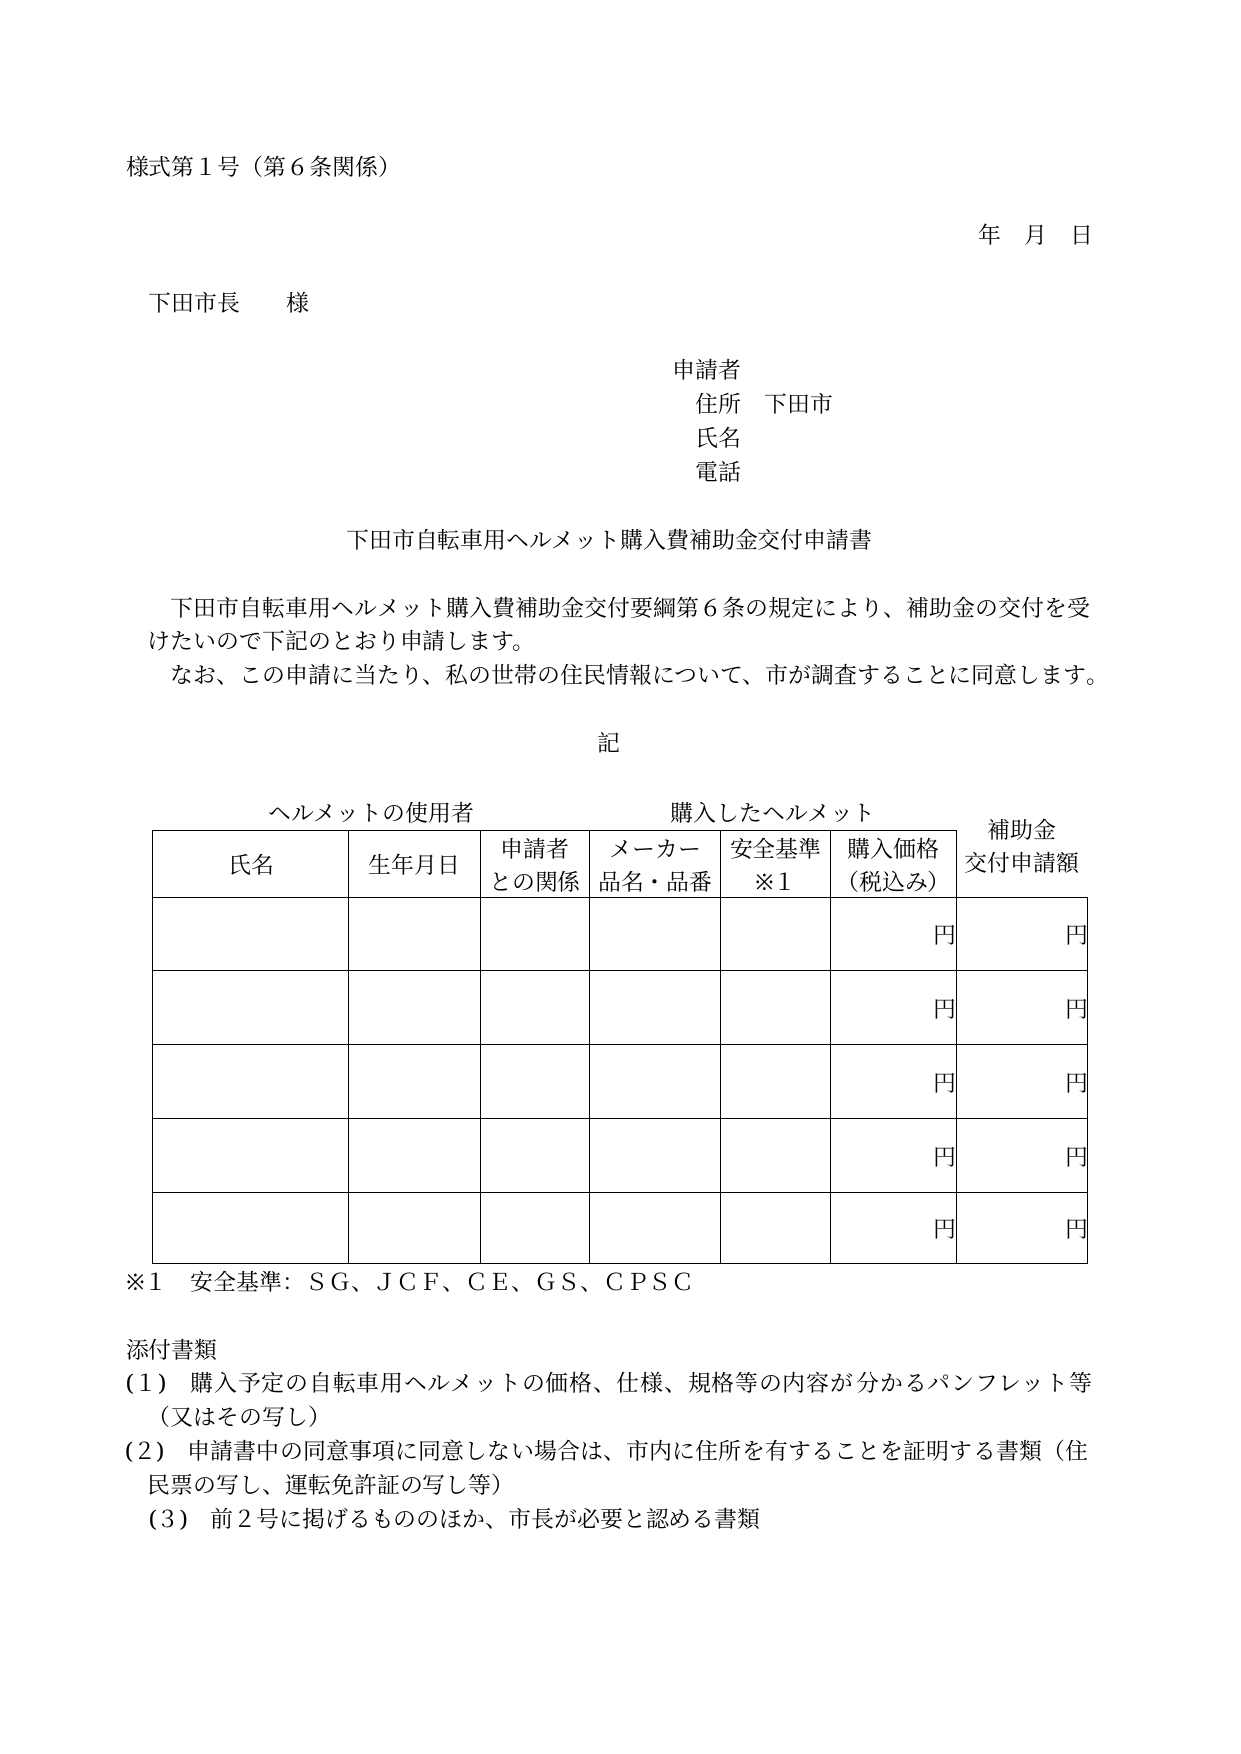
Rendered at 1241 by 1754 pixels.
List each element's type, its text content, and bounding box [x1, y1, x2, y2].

table_header 購入したヘルメット [590, 792, 956, 830]
table_cell 円 [957, 1119, 1087, 1192]
text 年 月 日 [126, 217, 1093, 251]
text 記 [126, 724, 1093, 758]
table_cell [721, 898, 830, 970]
table_cell [721, 1119, 830, 1192]
table_cell [481, 898, 589, 970]
text (３) 前２号に掲げるもののほか、市長が必要と認める書類 [126, 1501, 1093, 1534]
table_cell [590, 971, 720, 1044]
table_cell [153, 898, 348, 970]
table_cell [153, 1045, 348, 1118]
text 下田市自転車用ヘルメット購入費補助金交付要綱第６条の規定により、補助金の交付を受けたいので下記のとおり申請します。 [148, 589, 1093, 657]
table_cell 円 [831, 1193, 956, 1262]
table_cell [349, 1119, 480, 1192]
table_cell [349, 971, 480, 1044]
table_cell [349, 1193, 480, 1262]
table_cell 生年月日 [349, 831, 480, 897]
table_cell 円 [957, 1045, 1087, 1118]
table_cell [481, 1045, 589, 1118]
table_cell [721, 1045, 830, 1118]
text (１) 購入予定の自転車用ヘルメットの価格、仕様、規格等の内容が分かるパンフレット等（又はその写し） [102, 1365, 1093, 1433]
table_cell 円 [831, 971, 956, 1044]
table_cell 円 [831, 898, 956, 970]
text 下田市長 様 [126, 284, 1093, 318]
table_cell メーカー 品名・品番 [590, 831, 720, 897]
table_header ヘルメットの使用者 [153, 792, 589, 830]
table_cell [153, 1193, 348, 1262]
table_cell 円 [831, 1045, 956, 1118]
table_cell [590, 1119, 720, 1192]
text なお、この申請に当たり、私の世帯の住民情報について、市が調査することに同意します。 [148, 657, 1093, 691]
table_cell [590, 1193, 720, 1262]
text 電話 [673, 454, 1093, 488]
text 添付書類 [126, 1331, 1093, 1365]
table_cell 安全基準 ※１ [721, 831, 830, 897]
table_header 補助金 交付申請額 [956, 792, 1088, 897]
table_cell [153, 971, 348, 1044]
table_cell [481, 971, 589, 1044]
table_cell 購入価格 （税込み） [831, 831, 956, 897]
table_cell [721, 1193, 830, 1262]
table_cell 円 [957, 898, 1087, 970]
table_cell [481, 1193, 589, 1262]
table_cell 円 [957, 1193, 1087, 1262]
table_cell [590, 1045, 720, 1118]
table_cell [590, 898, 720, 970]
table_cell [481, 1119, 589, 1192]
table_cell 円 [957, 971, 1087, 1044]
table_cell 申請者 との関係 [481, 831, 589, 897]
text (２) 申請書中の同意事項に同意しない場合は、市内に住所を有することを証明する書類（住民票の写し、運転免許証の写し等） [102, 1433, 1093, 1501]
text 申請者 [673, 352, 1093, 386]
text ※１ 安全基準：ＳＧ、ＪＣＦ、ＣＥ、ＧＳ、ＣＰＳＣ [126, 1263, 1093, 1297]
table_cell [153, 1119, 348, 1192]
text 下田市自転車用ヘルメット購入費補助金交付申請書 [126, 521, 1093, 555]
table_cell 氏名 [153, 831, 348, 897]
table_cell [721, 971, 830, 1044]
text 氏名 [673, 420, 1093, 454]
text 様式第１号（第６条関係） [126, 149, 1093, 183]
text 住所 下田市 [126, 386, 1093, 420]
table_cell [349, 1045, 480, 1118]
table_cell [349, 898, 480, 970]
table_cell 円 [831, 1119, 956, 1192]
